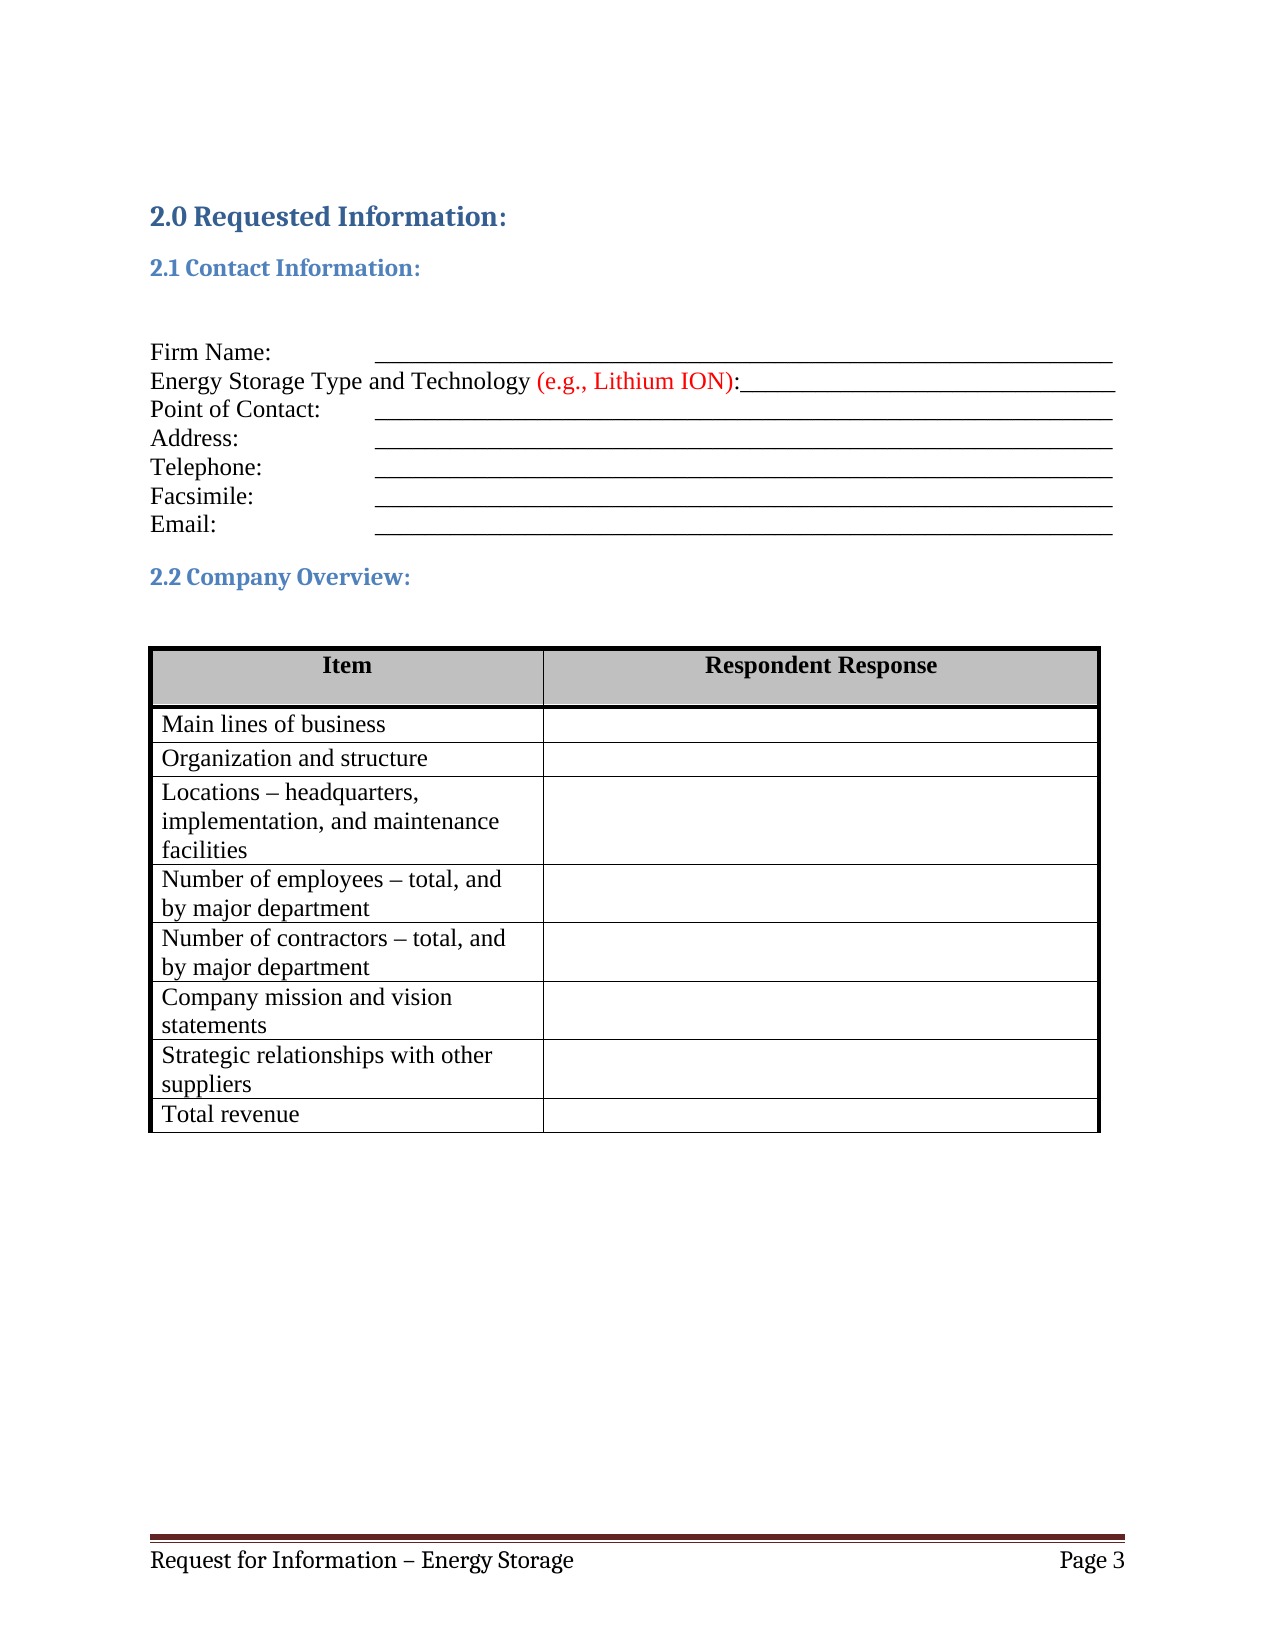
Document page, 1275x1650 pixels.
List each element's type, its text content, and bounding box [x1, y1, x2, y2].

table_cell Main lines of business [153, 709, 543, 742]
table_cell [544, 865, 1097, 922]
text Firm Name: ___________________________________________________________ [150, 337, 1125, 366]
text Energy Storage Type and Technology (e.g., Lithium ION):______________________________ [150, 366, 1125, 394]
table_header Respondent Response [544, 651, 1097, 704]
table_cell [544, 982, 1097, 1039]
table_cell [544, 923, 1097, 981]
table_cell [544, 709, 1097, 742]
text Telephone: ___________________________________________________________ [150, 452, 1125, 481]
table_cell Locations – headquarters, implementation, and maintenance facilities [153, 777, 543, 863]
table_cell Number of employees – total, and by major department [153, 865, 543, 922]
subtitle 2.1 Contact Information: [150, 254, 1125, 283]
text Point of Contact: ___________________________________________________________ [150, 394, 1125, 423]
table_cell Organization and structure [153, 743, 543, 776]
text Address: ___________________________________________________________ [150, 423, 1125, 452]
subtitle 2.0 Requested Information: [150, 200, 1125, 233]
text Facsimile: ___________________________________________________________ [150, 481, 1125, 509]
table_cell Company mission and vision statements [153, 982, 543, 1039]
table_cell Strategic relationships with other suppliers [153, 1040, 543, 1098]
table_cell [544, 743, 1097, 776]
table_cell [544, 1099, 1097, 1132]
table_cell [544, 1040, 1097, 1098]
table_header Item [153, 651, 543, 704]
table_cell Number of contractors – total, and by major department [153, 923, 543, 981]
table_cell [544, 777, 1097, 863]
text Email: ___________________________________________________________ [150, 509, 1125, 538]
subtitle 2.2 Company Overview: [150, 563, 1125, 592]
table_cell Total revenue [153, 1099, 543, 1132]
